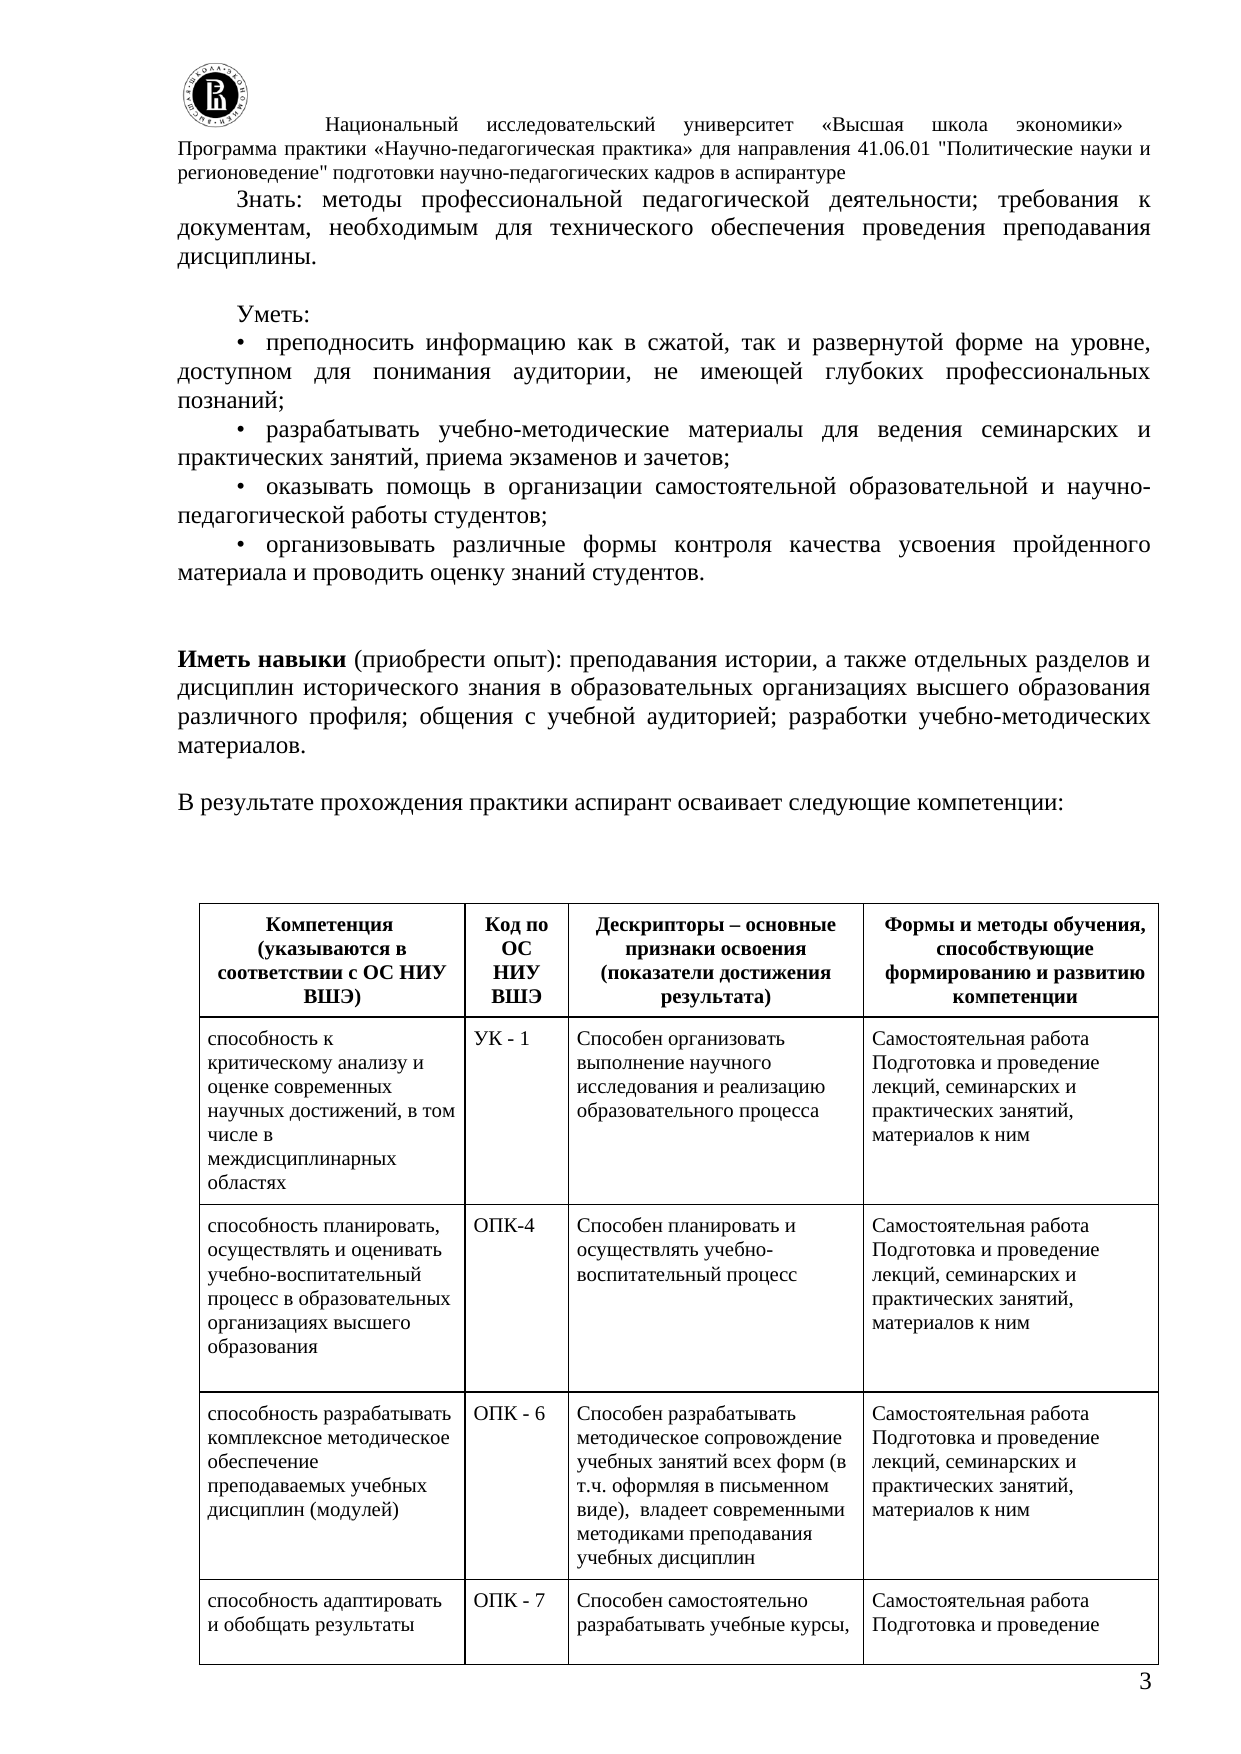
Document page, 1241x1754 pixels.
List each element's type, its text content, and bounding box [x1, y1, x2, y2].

text • разрабатывать учебно-методические материалы для ведения семинарских и практических занятий, приема экзаменов и зачетов; [177, 414, 1152, 471]
table_header Формы и методы обучения, способствующие формированию и развитию компетенции [864, 904, 1158, 1016]
text В результате прохождения практики аспирант осваивает следующие компетенции: [177, 787, 1152, 816]
table_cell способность планировать, осуществлять и оценивать учебно-воспитательный процесс в образовательных организациях высшего образования [200, 1205, 464, 1391]
text Иметь навыки (приобрести опыт): преподавания истории, а также отдельных разделов и дисциплин исторического знания в образовательных организациях высшего образования различного профиля; общения с учебной аудиторией; разработки учебно-методических материалов. [177, 644, 1152, 759]
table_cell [569, 1580, 863, 1664]
table_cell ОПК - 6 [466, 1393, 568, 1579]
table_cell способность разрабатывать комплексное методическое обеспечение преподаваемых учебных дисциплин (модулей) [200, 1393, 464, 1579]
text • преподносить информацию как в сжатой, так и развернутой форме на уровне, доступном для понимания аудитории, не имеющей глубоких профессиональных познаний; [177, 327, 1152, 414]
table_cell Самостоятельная работа Подготовка и проведение лекций, семинарских и практических занятий, материалов к ним [864, 1018, 1158, 1204]
table_cell УК - 1 [466, 1018, 568, 1204]
table_cell способность к критическому анализу и оценке современных научных достижений, в том числе в междисциплинарных областях [200, 1018, 464, 1204]
text Уметь: [177, 299, 1152, 327]
table_cell Способен планировать и осуществлять учебно-воспитательный процесс [569, 1205, 863, 1391]
table_cell Самостоятельная работа Подготовка и проведение лекций, семинарских и практических занятий, материалов к ним [864, 1393, 1158, 1579]
text • оказывать помощь в организации самостоятельной образовательной и научно-педагогической работы студентов; [177, 471, 1152, 529]
table_header Дескрипторы – основные признаки освоения (показатели достижения результата) [569, 904, 863, 1016]
picture [177, 59, 253, 131]
table_header Компетенция (указываются в соответствии с ОС НИУ ВШЭ) [200, 904, 464, 1016]
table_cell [864, 1580, 1158, 1664]
table_cell Способен организовать выполнение научного исследования и реализацию образовательного процесса [569, 1018, 863, 1204]
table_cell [200, 1580, 464, 1664]
table_cell Самостоятельная работа Подготовка и проведение лекций, семинарских и практических занятий, материалов к ним [864, 1205, 1158, 1391]
text Знать: методы профессиональной педагогической деятельности; требования к документам, необходимым для технического обеспечения проведения преподавания дисциплины. [177, 184, 1152, 270]
text • организовывать различные формы контроля качества усвоения пройденного материала и проводить оценку знаний студентов. [177, 529, 1152, 586]
table_cell ОПК - 7 [466, 1580, 568, 1664]
table_header Код по ОС НИУ ВШЭ [466, 904, 568, 1016]
table_cell Способен разрабатывать методическое сопровождение учебных занятий всех форм (в т.ч. оформляя в письменном виде), владеет современными методиками преподавания учебных дисциплин [569, 1393, 863, 1579]
table_cell ОПК-4 [466, 1205, 568, 1391]
